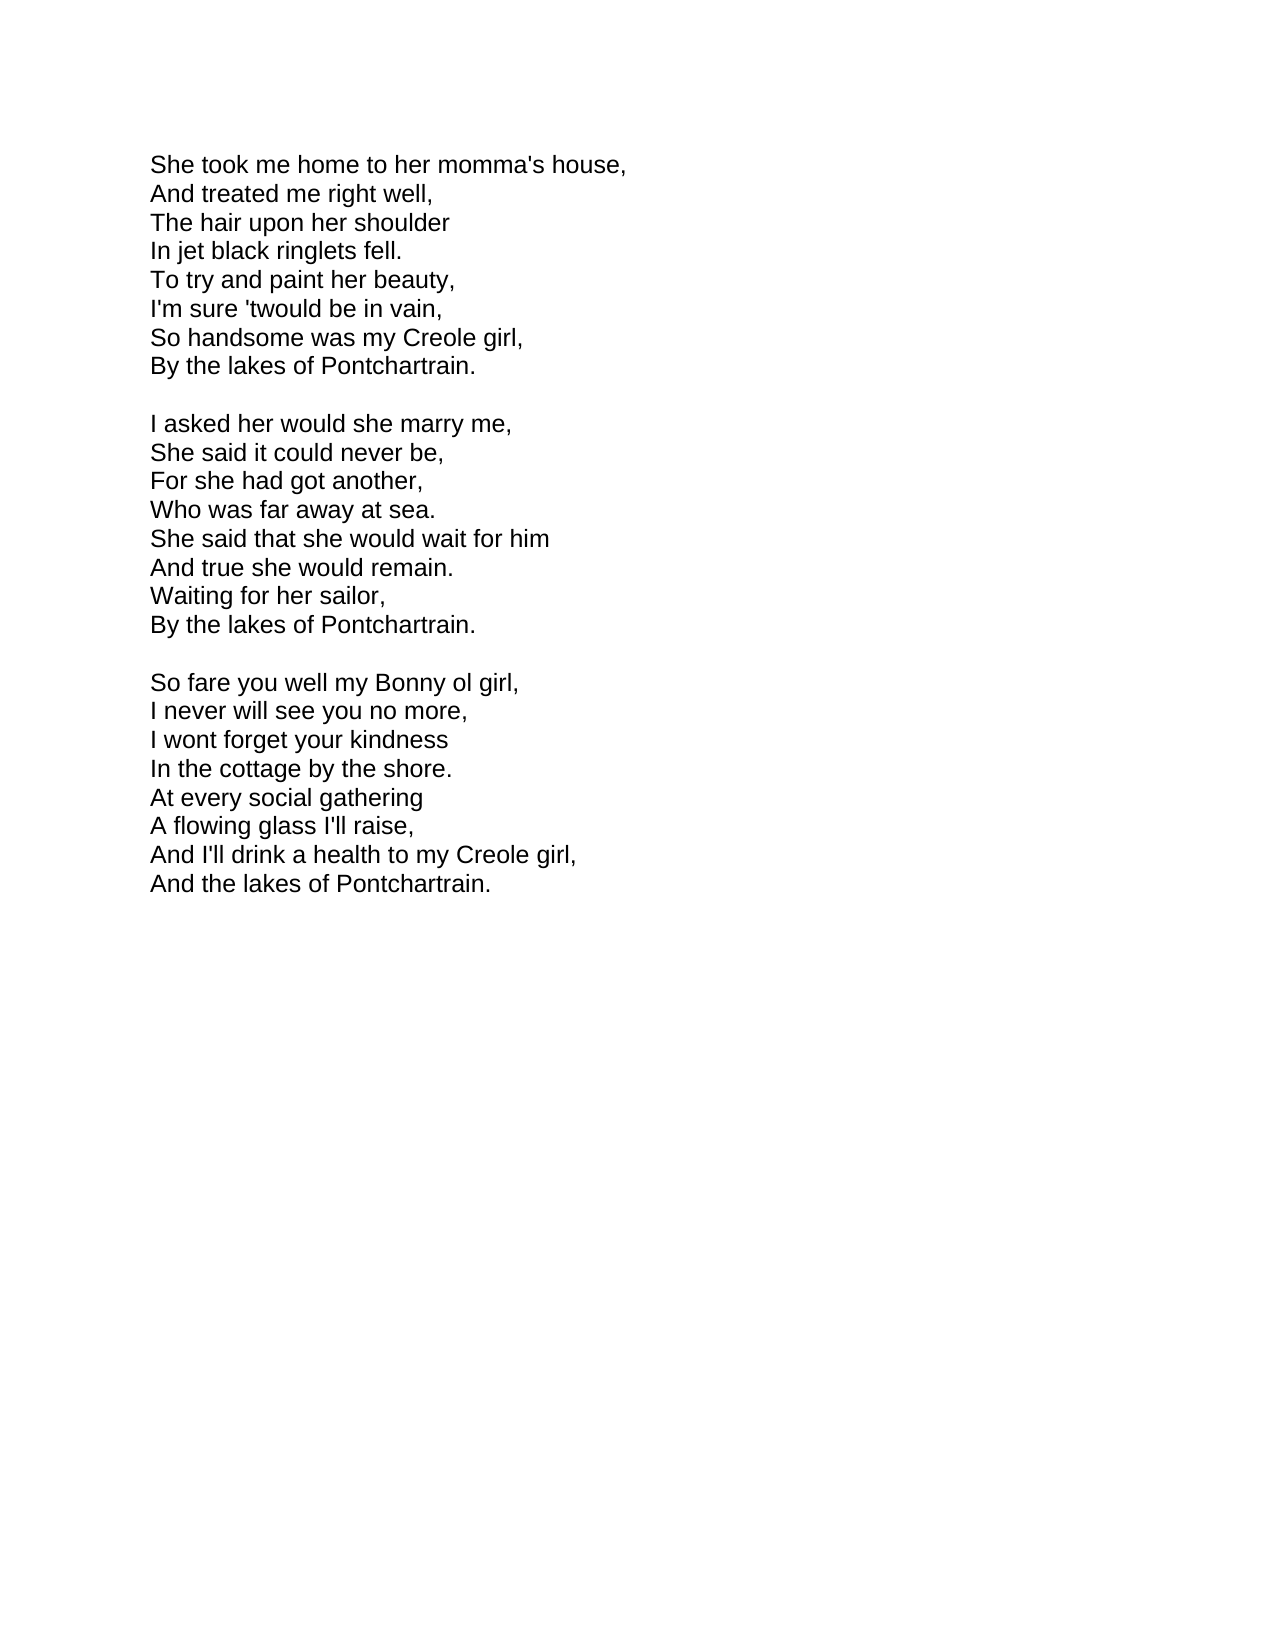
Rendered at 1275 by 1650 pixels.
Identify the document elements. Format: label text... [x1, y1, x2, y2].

text I'm sure 'twould be in vain, [150, 294, 1125, 322]
text And the lakes of Pontchartrain. [150, 869, 1125, 897]
text Who was far away at sea. [150, 495, 1125, 524]
text To try and paint her beauty, [150, 265, 1125, 294]
text She said it could never be, [150, 437, 1125, 466]
text In the cottage by the shore. [150, 754, 1125, 782]
text And true she would remain. [150, 552, 1125, 581]
text Waiting for her sailor, [150, 581, 1125, 610]
text So fare you well my Bonny ol girl, [150, 667, 1125, 696]
text So handsome was my Creole girl, [150, 322, 1125, 351]
text And treated me right well, [150, 179, 1125, 207]
text I wont forget your kindness [150, 725, 1125, 754]
text In jet black ringlets fell. [150, 236, 1125, 265]
text The hair upon her shoulder [150, 207, 1125, 236]
text I never will see you no more, [150, 696, 1125, 725]
text She took me home to her momma's house, [150, 150, 1125, 179]
text At every social gathering [150, 782, 1125, 811]
text A flowing glass I'll raise, [150, 811, 1125, 840]
text By the lakes of Pontchartrain. [150, 610, 1125, 639]
text She said that she would wait for him [150, 524, 1125, 552]
text And I'll drink a health to my Creole girl, [150, 840, 1125, 869]
text By the lakes of Pontchartrain. [150, 351, 1125, 380]
text For she had got another, [150, 466, 1125, 495]
text I asked her would she marry me, [150, 409, 1125, 437]
